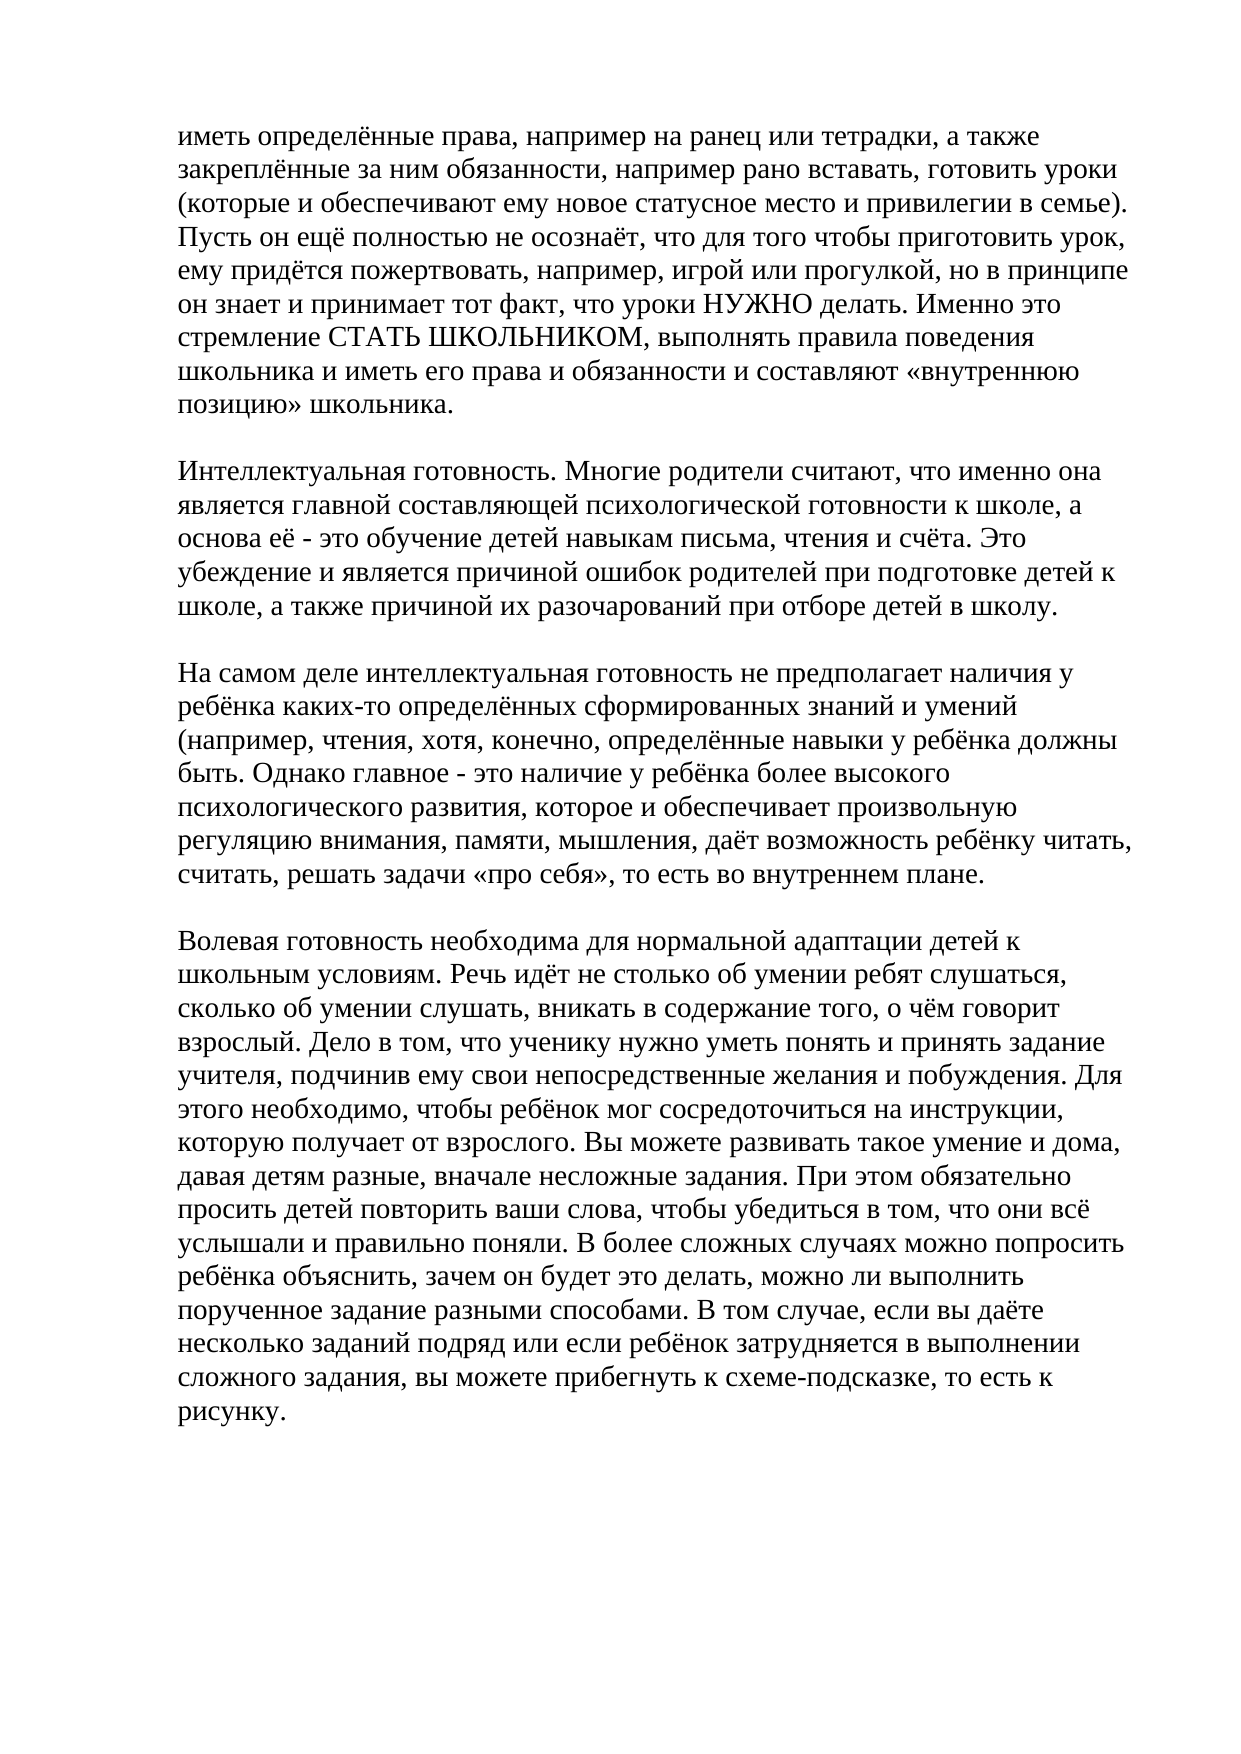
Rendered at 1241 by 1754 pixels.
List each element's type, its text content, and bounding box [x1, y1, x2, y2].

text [177, 118, 1152, 420]
text На самом деле интеллектуальная готовность не предполагает наличия у ребёнка каких-то определённых сформированных знаний и умений (например, чтения, хотя, конечно, определённые навыки у ребёнка должны быть. Однако главное - это наличие у ребёнка более высокого психологического развития, которое и обеспечивает произвольную регуляцию внимания, памяти, мышления, даёт возможность ребёнку читать, считать, решать задачи «про себя», то есть во внутреннем плане. [177, 655, 1152, 889]
text Волевая готовность необходима для нормальной адаптации детей к школьным условиям. Речь идёт не столько об умении ребят слушаться, сколько об умении слушать, вникать в содержание того, о чём говорит взрослый. Дело в том, что ученику нужно уметь понять и принять задание учителя, подчинив ему свои непосредственные желания и побуждения. Для этого необходимо, чтобы ребёнок мог сосредоточиться на инструкции, которую получает от взрослого. Вы можете развивать такое умение и дома, давая детям разные, вначале несложные задания. При этом обязательно просить детей повторить ваши слова, чтобы убедиться в том, что они всё услышали и правильно поняли. В более сложных случаях можно попросить ребёнка объяснить, зачем он будет это делать, можно ли выполнить порученное задание разными способами. В том случае, если вы даёте несколько заданий подряд или если ребёнок затрудняется в выполнении сложного задания, вы можете прибегнуть к схеме-подсказке, то есть к рисунку. [177, 923, 1152, 1426]
text Интеллектуальная готовность. Многие родители считают, что именно она является главной составляющей психологической готовности к школе, а основа её - это обучение детей навыкам письма, чтения и счёта. Это убеждение и является причиной ошибок родителей при подготовке детей к школе, а также причиной их разочарований при отборе детей в школу. [177, 453, 1152, 621]
